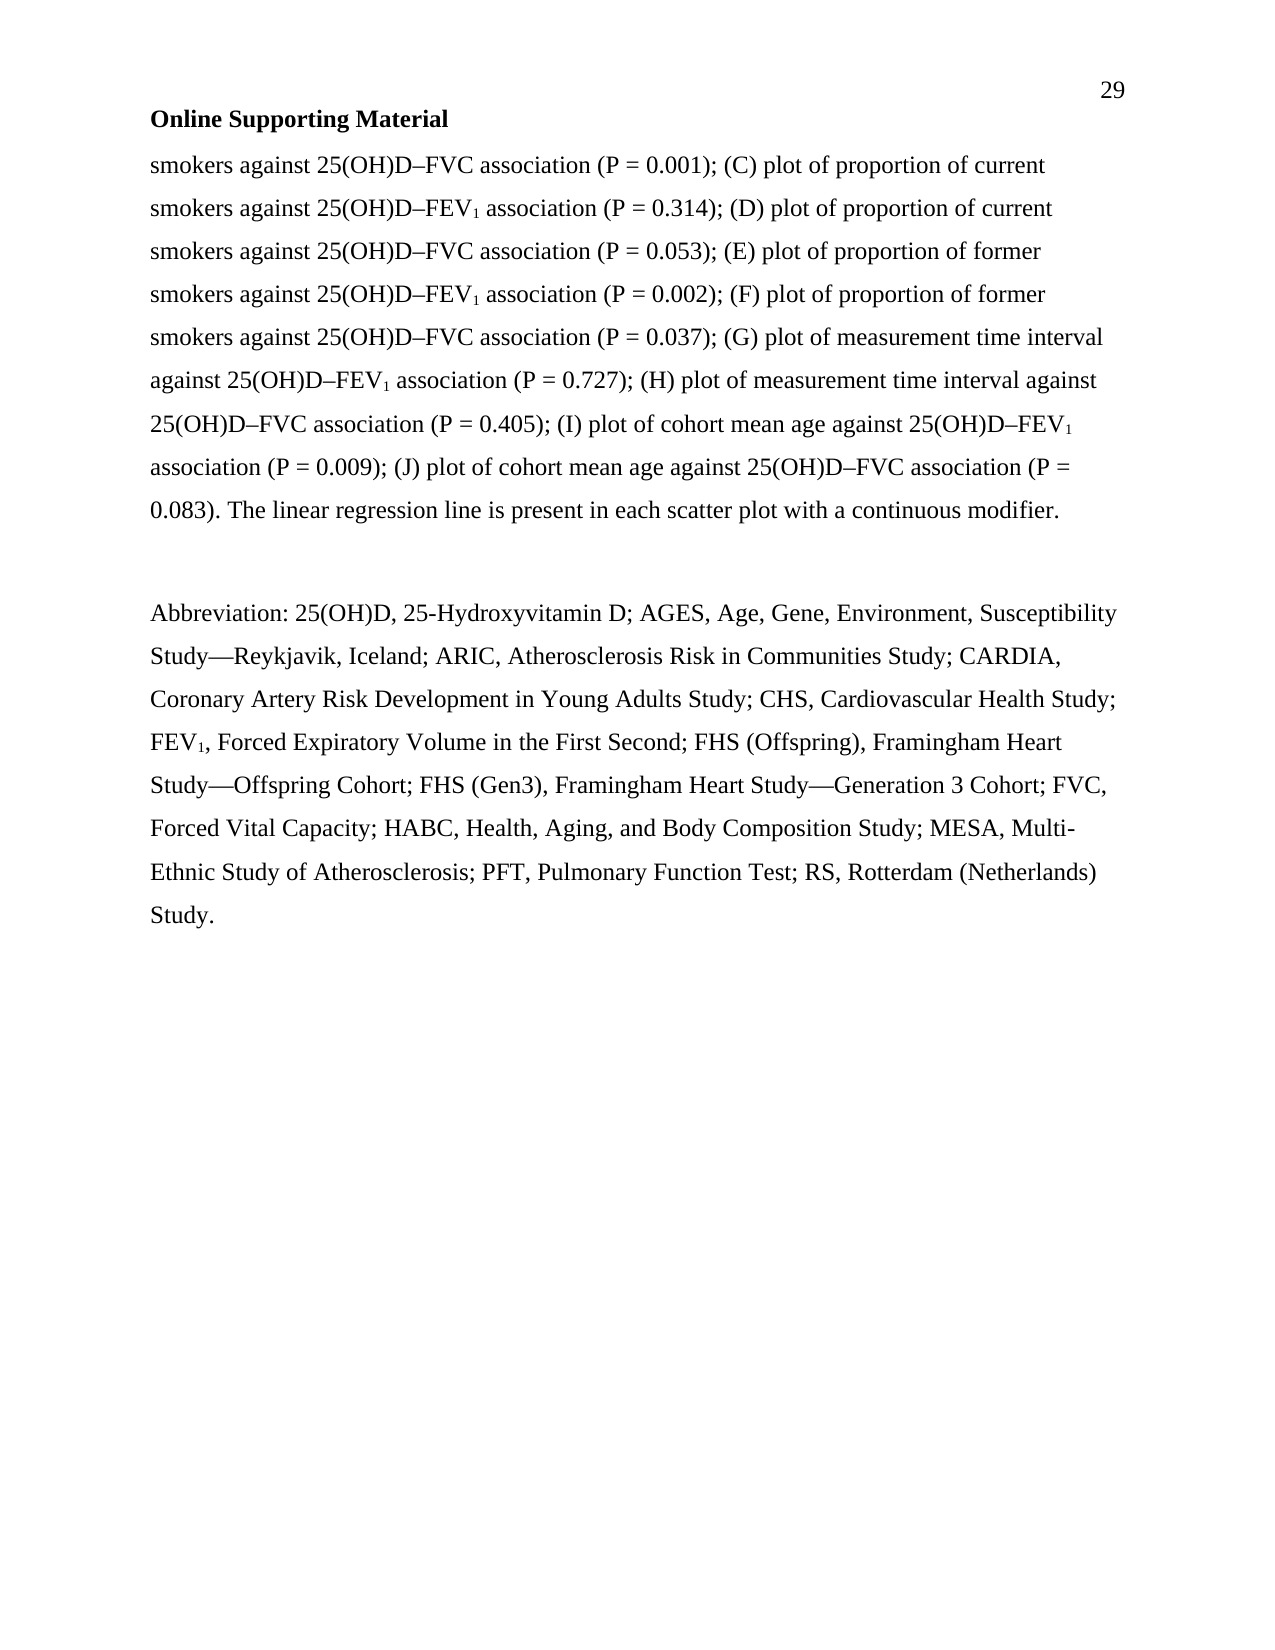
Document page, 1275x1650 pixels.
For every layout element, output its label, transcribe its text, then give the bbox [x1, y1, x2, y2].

text Abbreviation: 25(OH)D, 25-Hydroxyvitamin D; AGES, Age, Gene, Environment, Susceptibility Study—Reykjavik, Iceland; ARIC, Atherosclerosis Risk in Communities Study; CARDIA, Coronary Artery Risk Development in Young Adults Study; CHS, Cardiovascular Health Study; FEV1, Forced Expiratory Volume in the First Second; FHS (Offspring), Framingham Heart Study—Offspring Cohort; FHS (Gen3), Framingham Heart Study—Generation 3 Cohort; FVC, Forced Vital Capacity; HABC, Health, Aging, and Body Composition Study; MESA, Multi-Ethnic Study of Atherosclerosis; PFT, Pulmonary Function Test; RS, Rotterdam (Netherlands) Study. [150, 598, 1125, 928]
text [150, 150, 1125, 524]
